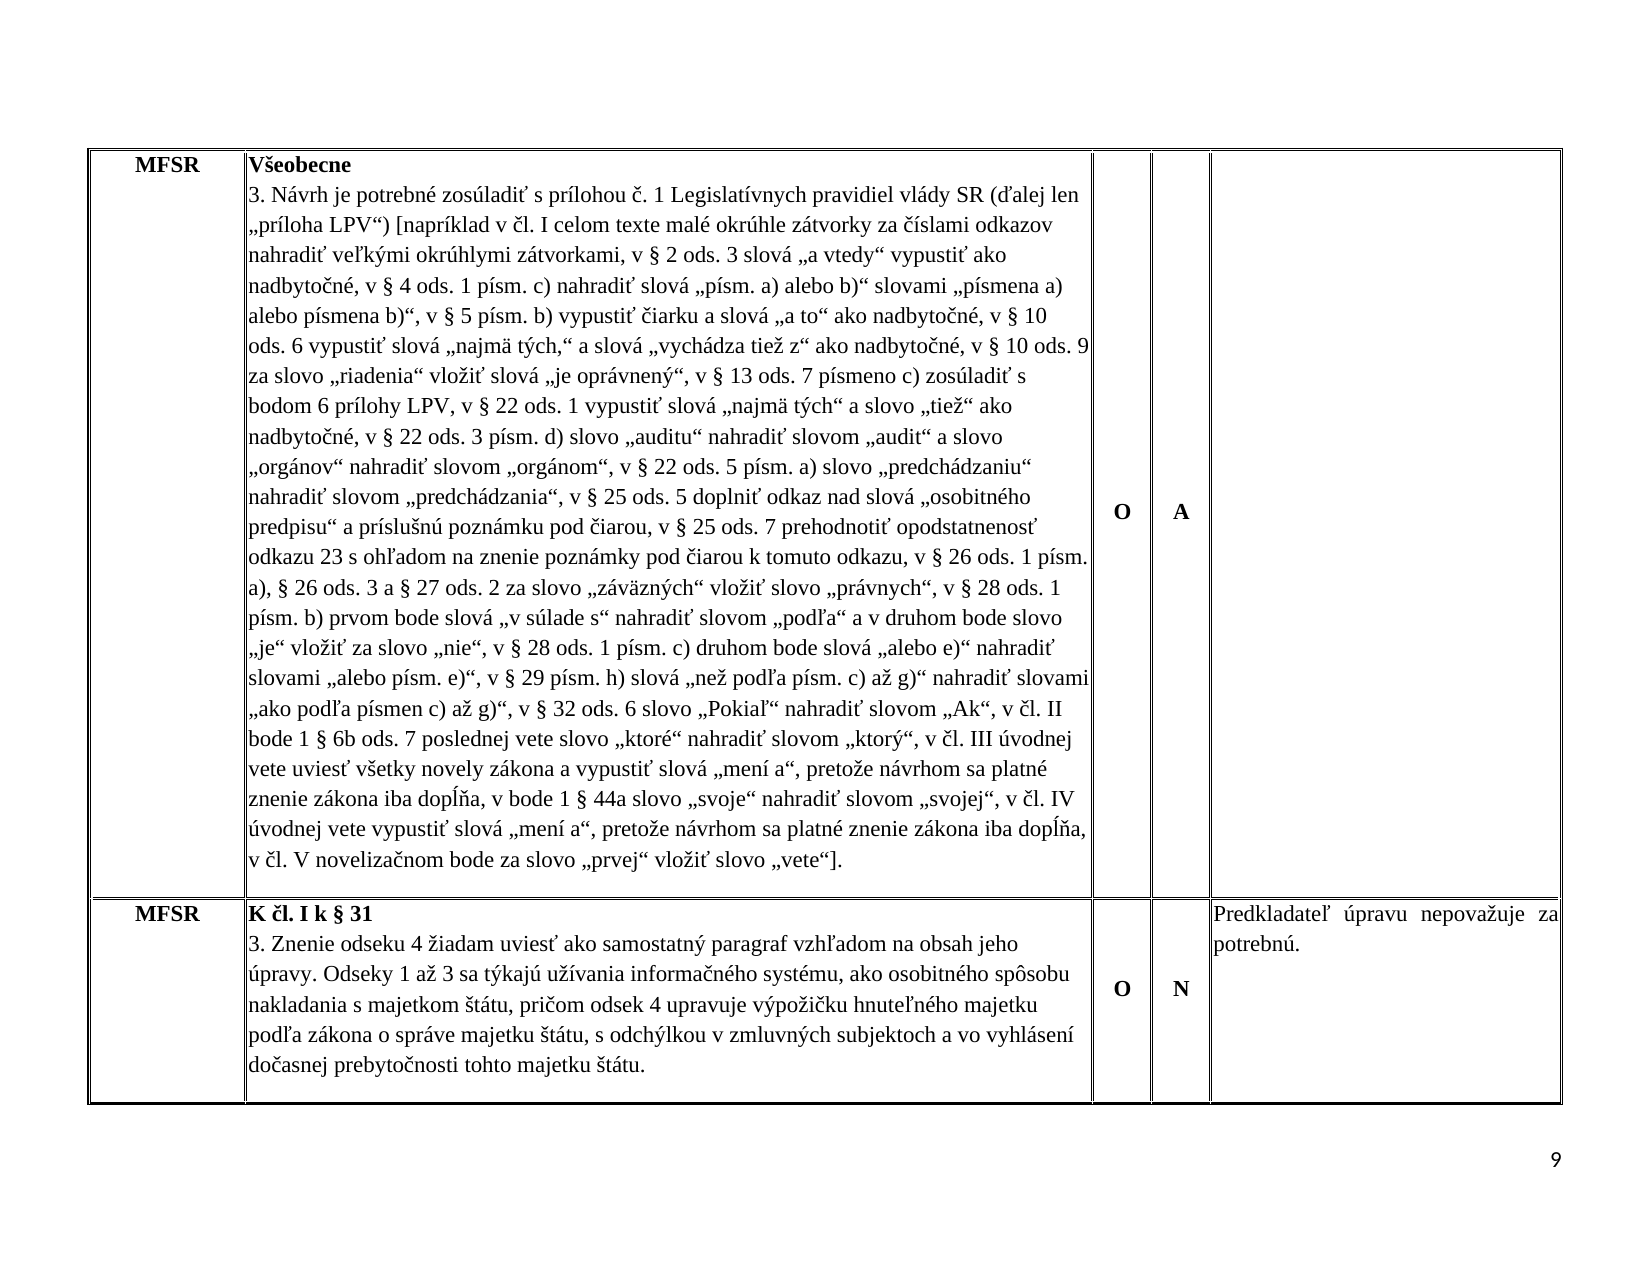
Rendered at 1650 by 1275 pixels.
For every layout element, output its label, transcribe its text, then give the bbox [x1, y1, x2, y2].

table_cell K čl. I k § 31 3. Znenie odseku 4 žiadam uviesť ako samostatný paragraf vzhľadom na obsah jeho úpravy. Odseky 1 až 3 sa týkajú užívania informačného systému, ako osobitného spôsobu nakladania s majetkom štátu, pričom odsek 4 upravuje výpožičku hnuteľného majetku podľa zákona o správe majetku štátu, s odchýlkou v zmluvných subjektoch a vo vyhlásení dočasnej prebytočnosti tohto majetku štátu. [246, 900, 1093, 1102]
table_cell [1211, 151, 1560, 897]
table_cell Všeobecne 3. Návrh je potrebné zosúladiť s prílohou č. 1 Legislatívnych pravidiel vlády SR (ďalej len „príloha LPV“) [napríklad v čl. I celom texte malé okrúhle zátvorky za číslami odkazov nahradiť veľkými okrúhlymi zátvorkami, v § 2 ods. 3 slová „a vtedy“ vypustiť ako nadbytočné, v § 4 ods. 1 písm. c) nahradiť slová „písm. a) alebo b)“ slovami „písmena a) alebo písmena b)“, v § 5 písm. b) vypustiť čiarku a slová „a to“ ako nadbytočné, v § 10 ods. 6 vypustiť slová „najmä tých,“ a slová „vychádza tiež z“ ako nadbytočné, v § 10 ods. 9 za slovo „riadenia“ vložiť slová „je oprávnený“, v § 13 ods. 7 písmeno c) zosúladiť s bodom 6 prílohy LPV, v § 22 ods. 1 vypustiť slová „najmä tých“ a slovo „tiež“ ako nadbytočné, v § 22 ods. 3 písm. d) slovo „auditu“ nahradiť slovom „audit“ a slovo „orgánov“ nahradiť slovom „orgánom“, v § 22 ods. 5 písm. a) slovo „predchádzaniu“ nahradiť slovom „predchádzania“, v § 25 ods. 5 doplniť odkaz nad slová „osobitného predpisu“ a príslušnú poznámku pod čiarou, v § 25 ods. 7 prehodnotiť opodstatnenosť odkazu 23 s ohľadom na znenie poznámky pod čiarou k tomuto odkazu, v § 26 ods. 1 písm. a), § 26 ods. 3 a § 27 ods. 2 za slovo „záväzných“ vložiť slovo „právnych“, v § 28 ods. 1 písm. b) prvom bode slová „v súlade s“ nahradiť slovom „podľa“ a v druhom bode slovo „je“ vložiť za slovo „nie“, v § 28 ods. 1 písm. c) druhom bode slová „alebo e)“ nahradiť slovami „alebo písm. e)“, v § 29 písm. h) slová „než podľa písm. c) až g)“ nahradiť slovami „ako podľa písmen c) až g)“, v § 32 ods. 6 slovo „Pokiaľ“ nahradiť slovom „Ak“, v čl. II bode 1 § 6b ods. 7 poslednej vete slovo „ktoré“ nahradiť slovom „ktorý“, v čl. III úvodnej vete uviesť všetky novely zákona a vypustiť slová „mení a“, pretože návrhom sa platné znenie zákona iba dopĺňa, v bode 1 § 44a slovo „svoje“ nahradiť slovom „svojej“, v čl. IV úvodnej vete vypustiť slová „mení a“, pretože návrhom sa platné znenie zákona iba dopĺňa, v čl. V novelizačnom bode za slovo „prvej“ vložiť slovo „vete“]. [246, 151, 1093, 897]
table_cell Predkladateľ úpravu nepovažuje za potrebnú. [1211, 897, 1561, 1102]
table_cell N [1152, 900, 1211, 1102]
table_cell MFSR [89, 897, 246, 1102]
table_cell MFSR [91, 151, 246, 897]
table_cell A [1152, 151, 1211, 897]
table_cell O [1093, 151, 1152, 897]
table_cell O [1093, 900, 1152, 1102]
